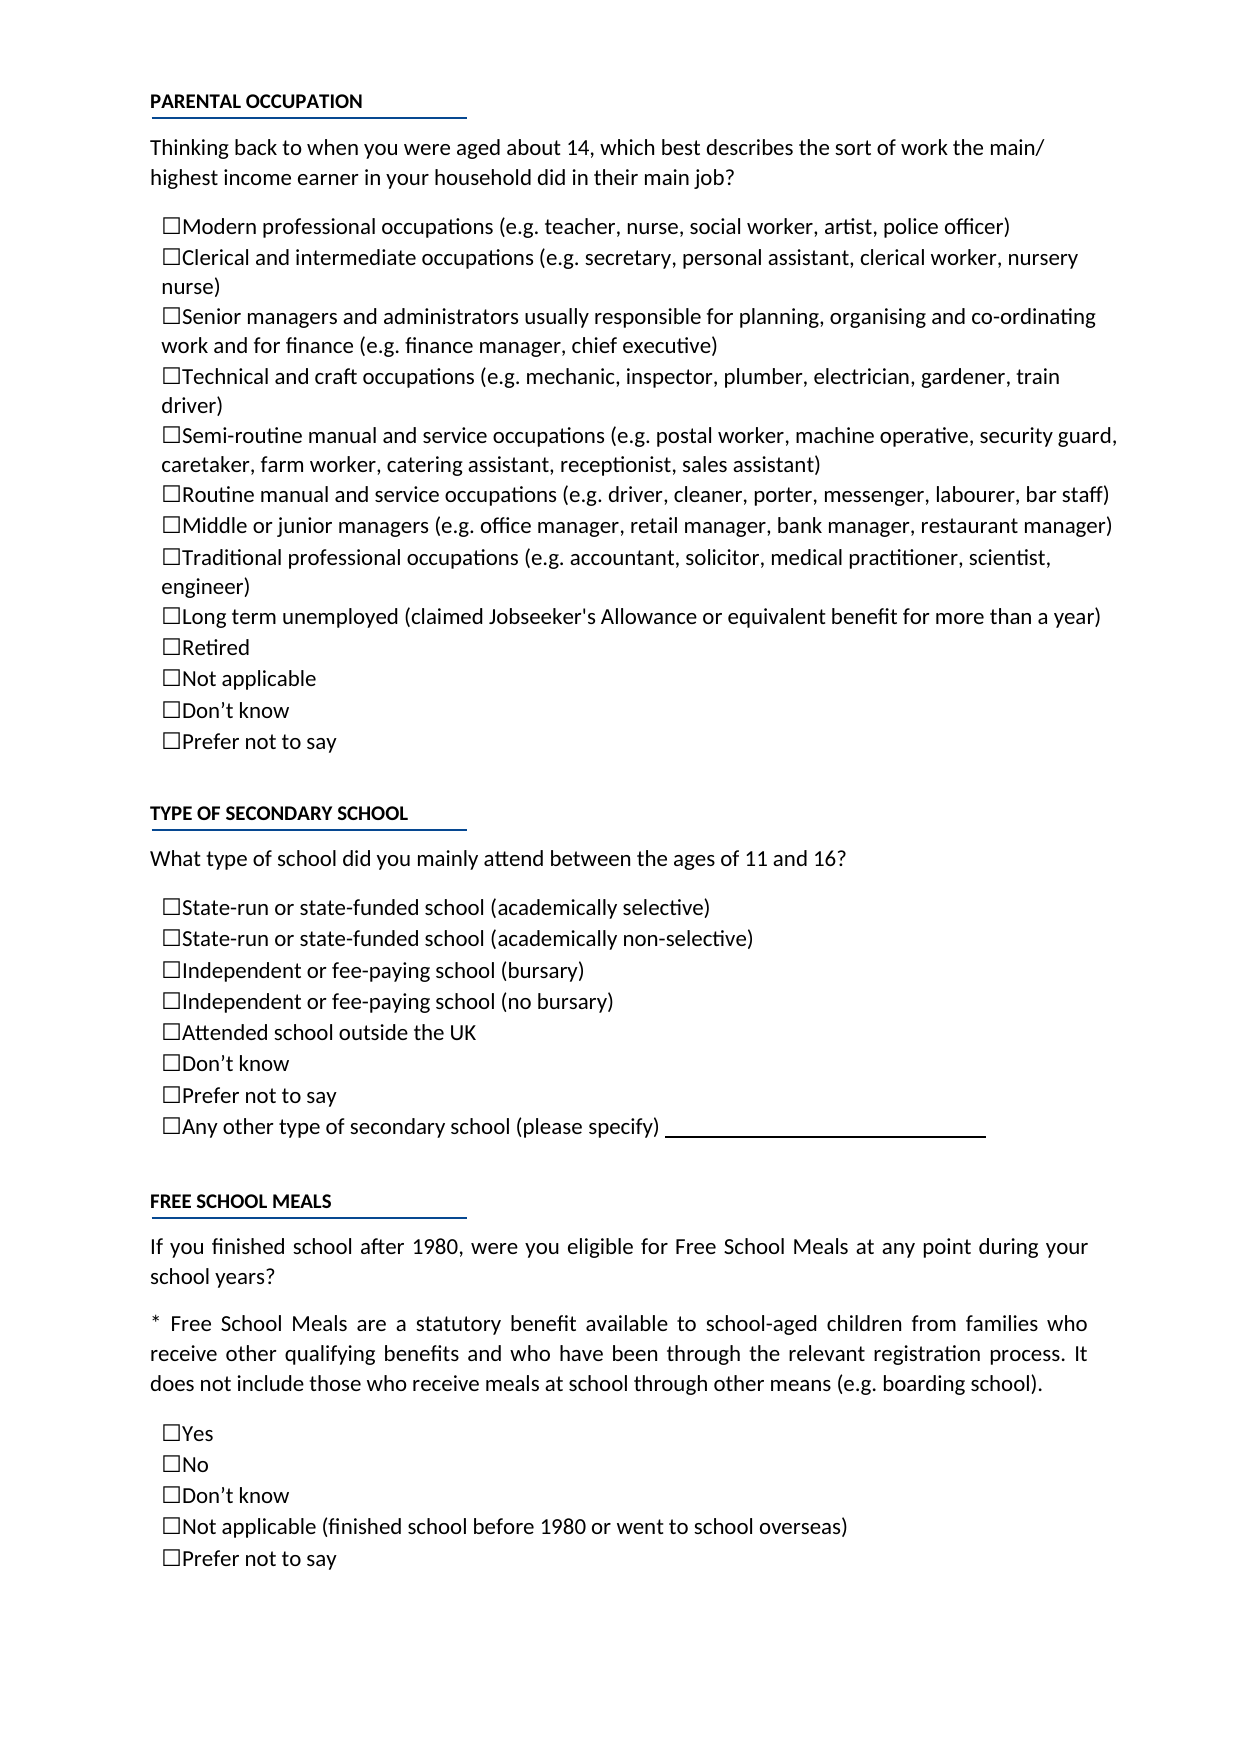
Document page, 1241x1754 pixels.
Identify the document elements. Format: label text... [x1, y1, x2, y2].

table_cell Prefer not to say [150, 1541, 1080, 1573]
table_cell Senior managers and administrators usually responsible for planning, organising and co-ordinating work and for finance (e.g. finance manager, chief executive) [150, 300, 1139, 359]
table_cell Not applicable Don’t know [150, 663, 1139, 725]
table_cell Middle or junior managers (e.g. office manager, retail manager, bank manager, restaurant manager) [150, 509, 1139, 541]
table_cell Don’t know [150, 1048, 1080, 1079]
table_cell Don’t know [150, 1479, 1080, 1510]
text What type of school did you mainly attend between the ages of 11 and 16? [150, 844, 1090, 872]
table_header Yes [150, 1416, 1080, 1448]
table_cell Retired [150, 631, 1139, 662]
text Thinking back to when you were aged about 14, which best describes the sort of work the main/ highest income earner in your household did in their main job? [150, 133, 1090, 191]
table_cell Long term unemployed (claimed Jobseeker's Allowance or equivalent benefit for more than a year) [150, 600, 1139, 631]
text FREE SCHOOL MEALS [150, 1188, 1090, 1213]
table_cell Technical and craft occupations (e.g. mechanic, inspector, plumber, electrician, gardener, train driver) [150, 360, 1139, 419]
table_header Modern professional occupations (e.g. teacher, nurse, social worker, artist, police officer) [150, 210, 1139, 241]
table_cell Traditional professional occupations (e.g. accountant, solicitor, medical practitioner, scientist, engineer) [150, 541, 1139, 600]
table_cell Clerical and intermediate occupations (e.g. secretary, personal assistant, clerical worker, nursery nurse) [150, 241, 1139, 300]
table_cell Any other type of secondary school (please specify) . [150, 1110, 1080, 1141]
table_cell Independent or fee-paying school (bursary) [150, 954, 1080, 985]
text PARENTAL OCCUPATION [150, 89, 1090, 114]
table_cell Attended school outside the UK [150, 1016, 1080, 1047]
table_cell Routine manual and service occupations (e.g. driver, cleaner, porter, messenger, labourer, bar staff) [150, 478, 1139, 509]
table_header State-run or state-funded school (academically selective) [150, 891, 1080, 922]
table_cell State-run or state-funded school (academically non-selective) [150, 923, 1080, 954]
table_cell Prefer not to say [150, 1079, 1080, 1110]
table_cell No [150, 1448, 1080, 1479]
table_cell Independent or fee-paying school (no bursary) [150, 985, 1080, 1016]
table_cell Semi-routine manual and service occupations (e.g. postal worker, machine operative, security guard, caretaker, farm worker, catering assistant, receptionist, sales assistant) [150, 419, 1139, 478]
text * Free School Meals are a statutory benefit available to school-aged children from families who receive other qualifying benefits and who have been through the relevant registration process. It does not include those who receive meals at school through other means (e.g. boarding school). [150, 1309, 1090, 1398]
table_cell Prefer not to say [150, 725, 1139, 756]
table_cell Not applicable (finished school before 1980 or went to school overseas) [150, 1510, 1080, 1541]
text If you finished school after 1980, were you eligible for Free School Meals at any point during your school years? [150, 1232, 1090, 1290]
text TYPE OF SECONDARY SCHOOL [150, 800, 1090, 826]
